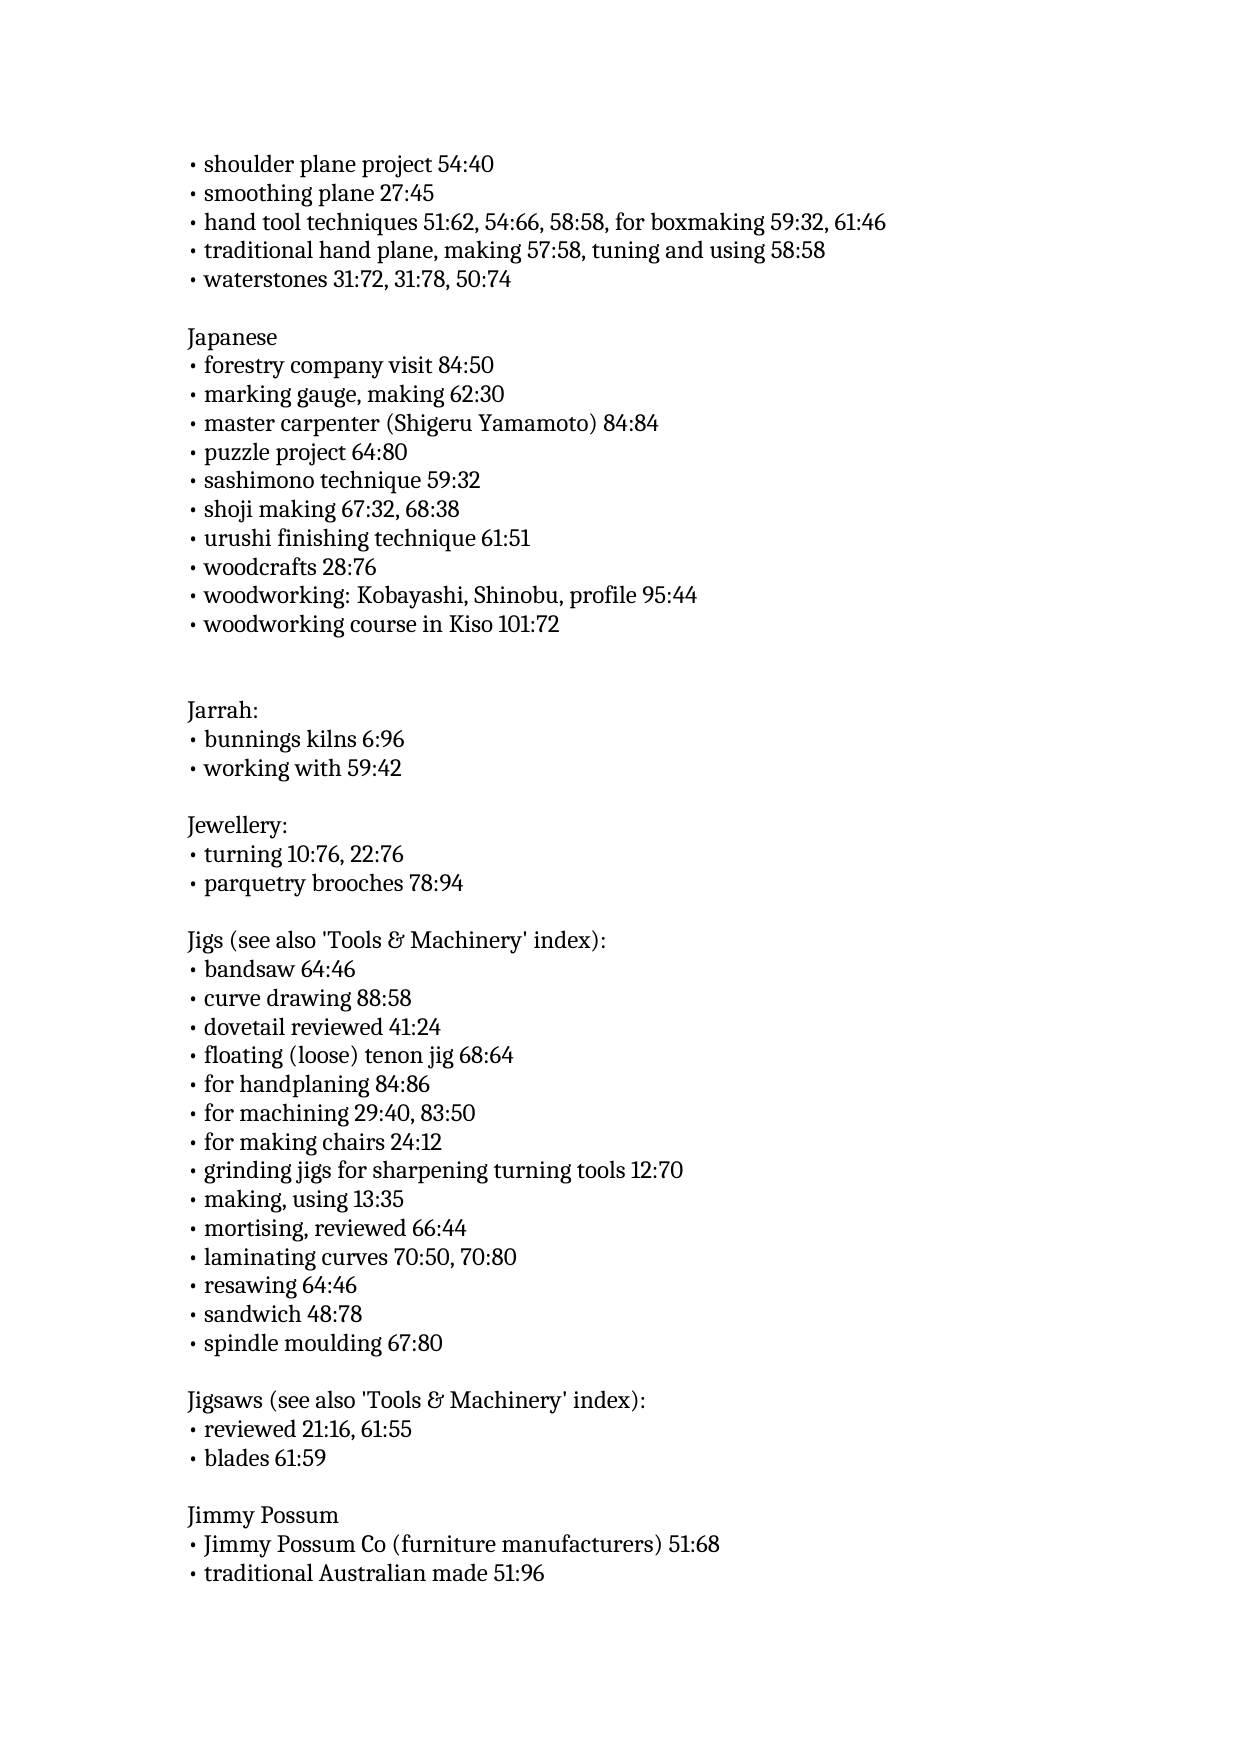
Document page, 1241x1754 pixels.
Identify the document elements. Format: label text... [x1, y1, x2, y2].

text • resawing 64:46 [187, 1271, 1053, 1300]
text • for machining 29:40, 83:50 [187, 1099, 1053, 1127]
text Jarrah: [187, 696, 1053, 725]
text • making, using 13:35 [187, 1185, 1053, 1214]
text • waterstones 31:72, 31:78, 50:74 [187, 265, 1053, 294]
text • shoulder plane project 54:40 [187, 150, 1053, 179]
text • spindle moulding 67:80 [187, 1329, 1053, 1357]
text • woodcrafts 28:76 [187, 552, 1053, 581]
text • hand tool techniques 51:62, 54:66, 58:58, for boxmaking 59:32, 61:46 [187, 207, 1053, 236]
text • turning 10:76, 22:76 [187, 840, 1053, 869]
text • marking gauge, making 62:30 [187, 380, 1053, 409]
text • grinding jigs for sharpening turning tools 12:70 [187, 1156, 1053, 1185]
text Jigsaws (see also 'Tools & Machinery' index): [187, 1386, 1053, 1415]
text Japanese [187, 322, 1053, 351]
text • sashimono technique 59:32 [187, 466, 1053, 495]
text • forestry company visit 84:50 [187, 351, 1053, 380]
text • bunnings kilns 6:96 [187, 725, 1053, 754]
text • woodworking: Kobayashi, Shinobu, profile 95:44 [187, 581, 1053, 610]
text • puzzle project 64:80 [187, 437, 1053, 466]
text • traditional hand plane, making 57:58, tuning and using 58:58 [187, 236, 1053, 265]
text • for making chairs 24:12 [187, 1127, 1053, 1156]
text • master carpenter (Shigeru Yamamoto) 84:84 [187, 409, 1053, 437]
text • curve drawing 88:58 [187, 984, 1053, 1012]
text Jigs (see also 'Tools & Machinery' index): [187, 926, 1053, 955]
text • sandwich 48:78 [187, 1300, 1053, 1329]
text • urushi finishing technique 61:51 [187, 524, 1053, 552]
text • parquetry brooches 78:94 [187, 869, 1053, 897]
text • mortising, reviewed 66:44 [187, 1214, 1053, 1242]
text • shoji making 67:32, 68:38 [187, 495, 1053, 524]
text • laminating curves 70:50, 70:80 [187, 1242, 1053, 1271]
text • floating (loose) tenon jig 68:64 [187, 1041, 1053, 1070]
text Jimmy Possum [187, 1501, 1053, 1530]
text • for handplaning 84:86 [187, 1070, 1053, 1099]
text • reviewed 21:16, 61:55 [187, 1415, 1053, 1444]
text Jewellery: [187, 811, 1053, 840]
text • traditional Australian made 51:96 [187, 1559, 1053, 1587]
text • bandsaw 64:46 [187, 955, 1053, 984]
text • dovetail reviewed 41:24 [187, 1012, 1053, 1041]
text • working with 59:42 [187, 754, 1053, 782]
text • woodworking course in Kiso 101:72 [187, 610, 1053, 639]
text • blades 61:59 [187, 1444, 1053, 1472]
text • Jimmy Possum Co (furniture manufacturers) 51:68 [187, 1530, 1053, 1559]
text • smoothing plane 27:45 [187, 179, 1053, 207]
